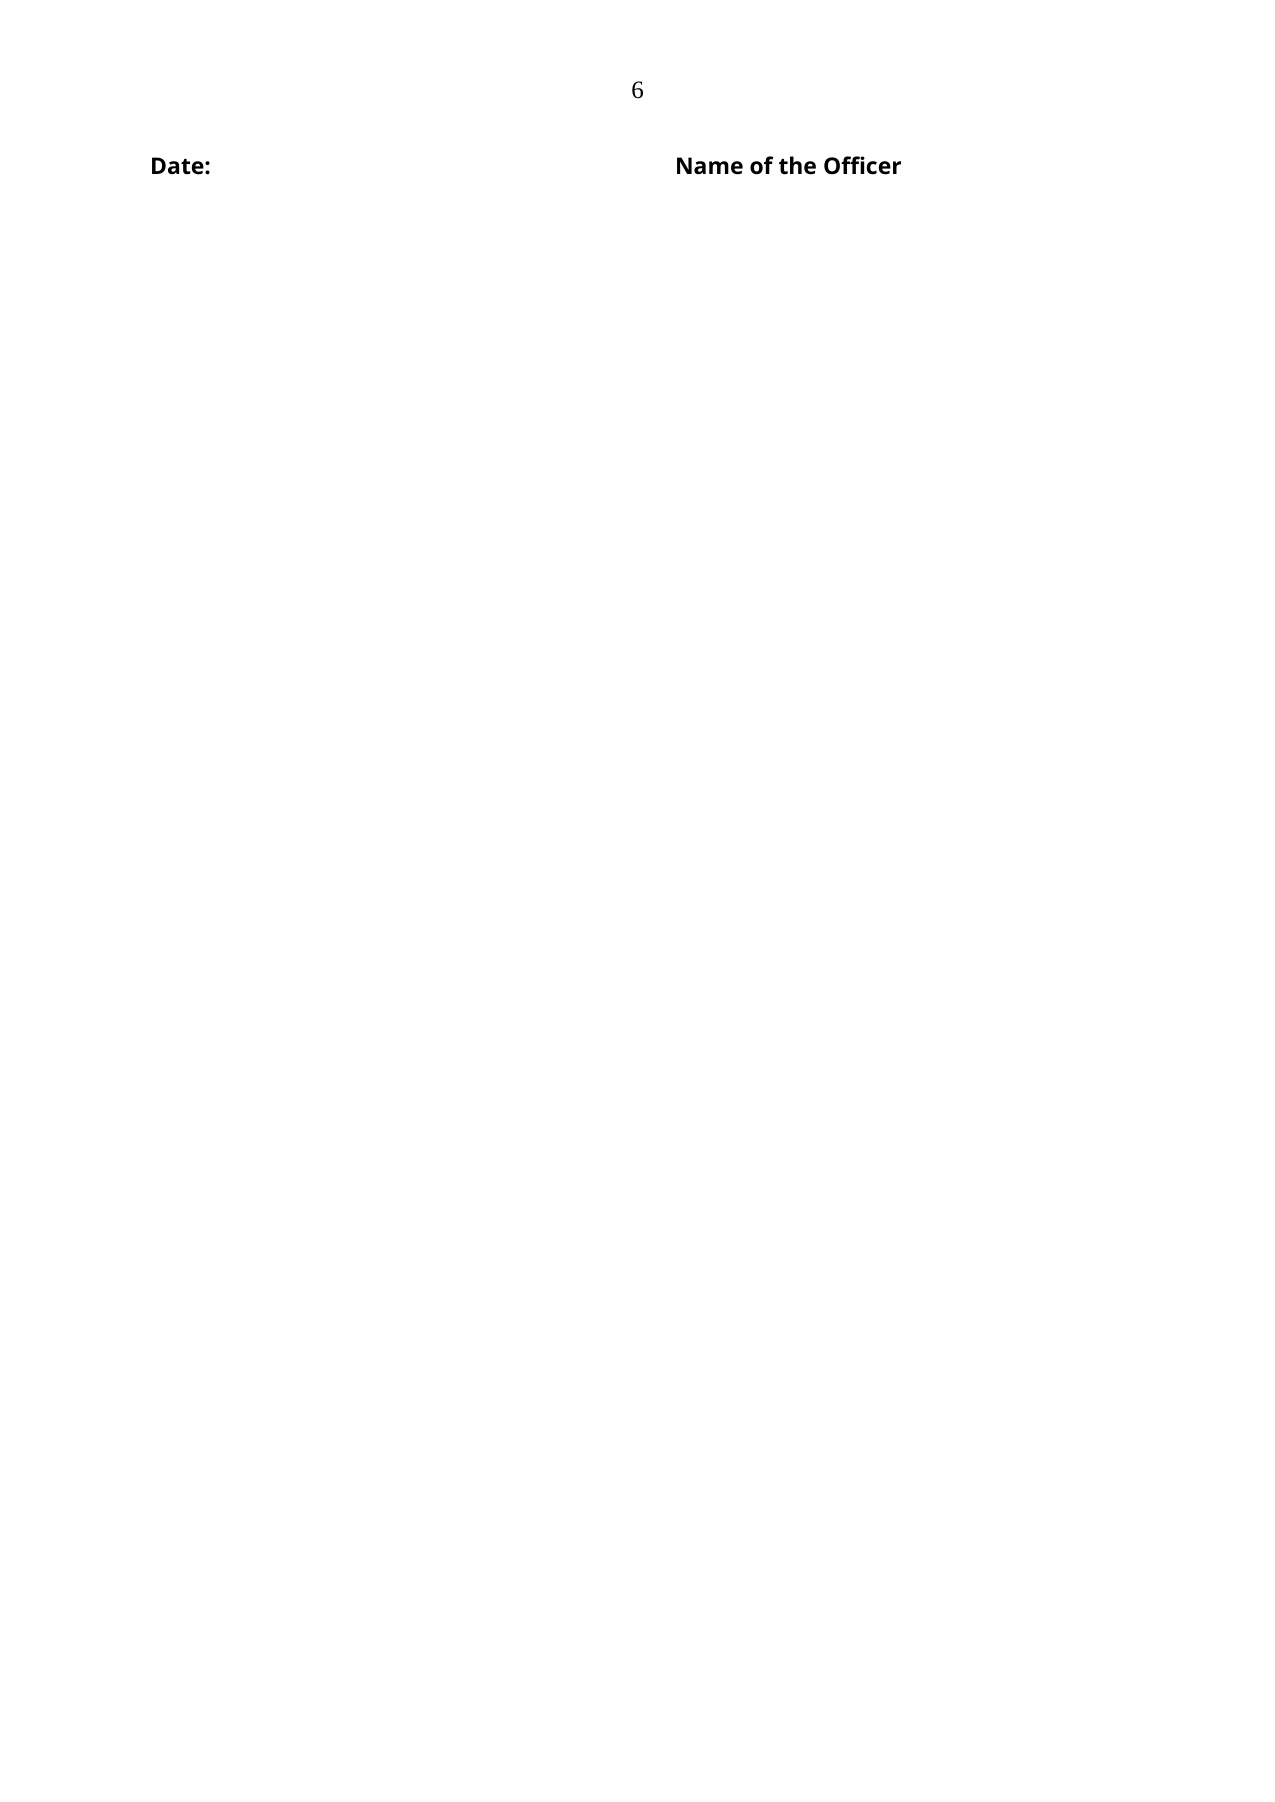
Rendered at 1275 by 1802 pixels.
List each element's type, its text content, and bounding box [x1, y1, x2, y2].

text Date: Name of the Officer [150, 150, 1125, 181]
